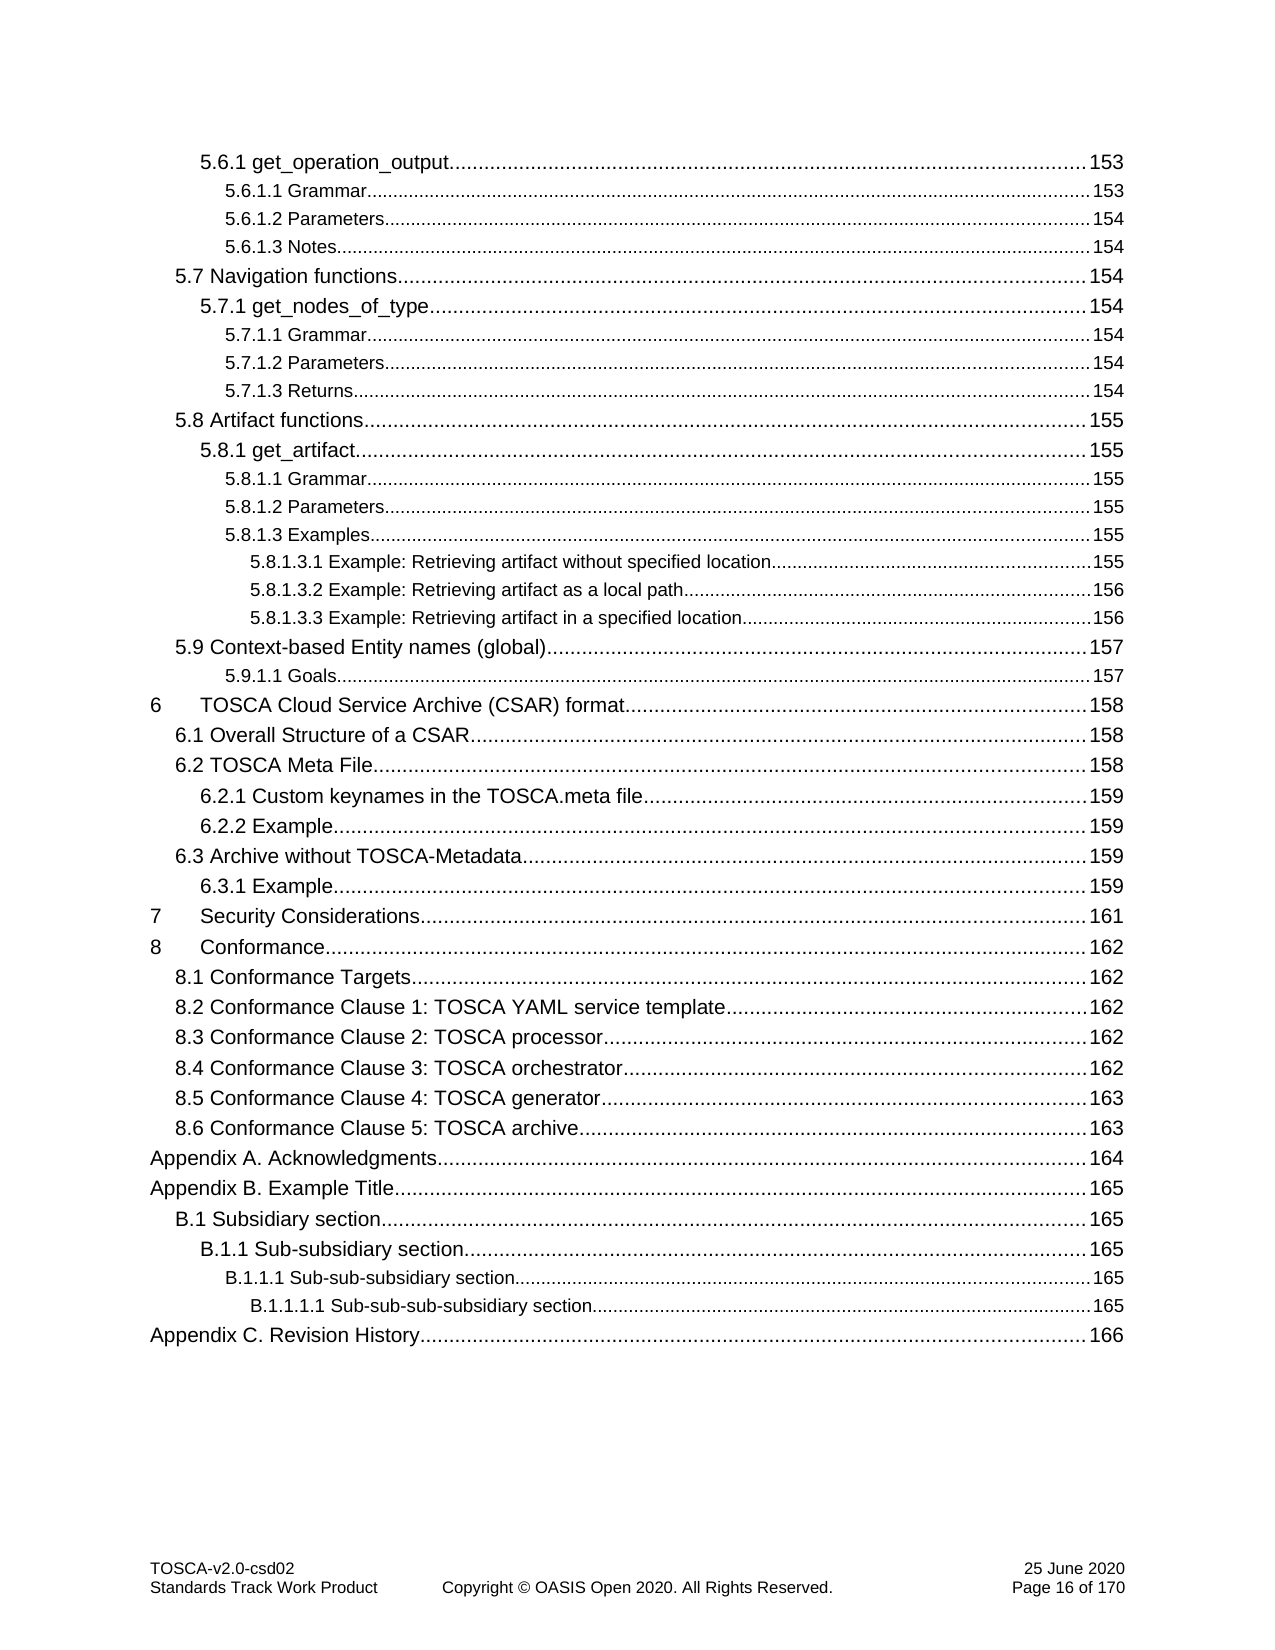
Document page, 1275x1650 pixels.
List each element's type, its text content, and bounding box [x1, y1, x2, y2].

text 5.8.1.3 Examples 155 [225, 523, 1125, 545]
text 5.7.1.1 Grammar 154 [225, 324, 1125, 346]
text 5.7.1.2 Parameters 154 [225, 352, 1125, 373]
text 5.8.1.1 Grammar 155 [225, 468, 1125, 489]
text 8 Conformance 162 [150, 934, 1125, 958]
text 5.8.1.2 Parameters 155 [225, 496, 1125, 517]
text Appendix B. Example Title 165 [150, 1176, 1125, 1200]
text B.1 Subsidiary section 165 [175, 1206, 1125, 1230]
text 5.6.1.1 Grammar 153 [225, 180, 1125, 202]
text 6.2.1 Custom keynames in the TOSCA.meta file 159 [200, 783, 1125, 807]
text 5.8.1.3.2 Example: Retrieving artifact as a local path 156 [250, 579, 1125, 601]
text 5.8.1.3.3 Example: Retrieving artifact in a specified location 156 [250, 607, 1125, 628]
text 6.3.1 Example 159 [200, 874, 1125, 898]
text 8.1 Conformance Targets 162 [175, 965, 1125, 989]
text B.1.1.1.1 Sub-sub-sub-subsidiary section 165 [250, 1294, 1125, 1316]
text 8.2 Conformance Clause 1: TOSCA YAML service template 162 [175, 995, 1125, 1019]
text 8.4 Conformance Clause 3: TOSCA orchestrator 162 [175, 1055, 1125, 1079]
text 5.8.1 get_artifact 155 [200, 438, 1125, 462]
text Appendix A. Acknowledgments 164 [150, 1146, 1125, 1170]
text 5.9.1.1 Goals 157 [225, 665, 1125, 687]
text 8.6 Conformance Clause 5: TOSCA archive 163 [175, 1116, 1125, 1140]
text 5.8.1.3.1 Example: Retrieving artifact without specified location 155 [250, 551, 1125, 573]
text 6.3 Archive without TOSCA-Metadata 159 [175, 844, 1125, 868]
text 8.5 Conformance Clause 4: TOSCA generator 163 [175, 1086, 1125, 1109]
text 5.6.1.2 Parameters 154 [225, 208, 1125, 229]
text B.1.1 Sub-subsidiary section 165 [200, 1237, 1125, 1261]
text 5.7 Navigation functions 154 [175, 264, 1125, 288]
text 7 Security Considerations 161 [150, 904, 1125, 928]
text 5.8 Artifact functions 155 [175, 407, 1125, 431]
text 6.1 Overall Structure of a CSAR 158 [175, 723, 1125, 747]
text B.1.1.1 Sub-sub-subsidiary section 165 [225, 1267, 1125, 1288]
text 8.3 Conformance Clause 2: TOSCA processor 162 [175, 1025, 1125, 1049]
text 5.7.1 get_nodes_of_type 154 [200, 294, 1125, 318]
text 6.2 TOSCA Meta File 158 [175, 753, 1125, 777]
text 5.6.1 get_operation_output 153 [200, 150, 1125, 174]
text 5.6.1.3 Notes 154 [225, 236, 1125, 257]
text 6 TOSCA Cloud Service Archive (CSAR) format 158 [150, 693, 1125, 717]
text 5.9 Context-based Entity names (global) 157 [175, 635, 1125, 659]
text 6.2.2 Example 159 [200, 814, 1125, 838]
text Appendix C. Revision History 166 [150, 1322, 1125, 1346]
text 5.7.1.3 Returns 154 [225, 380, 1125, 401]
